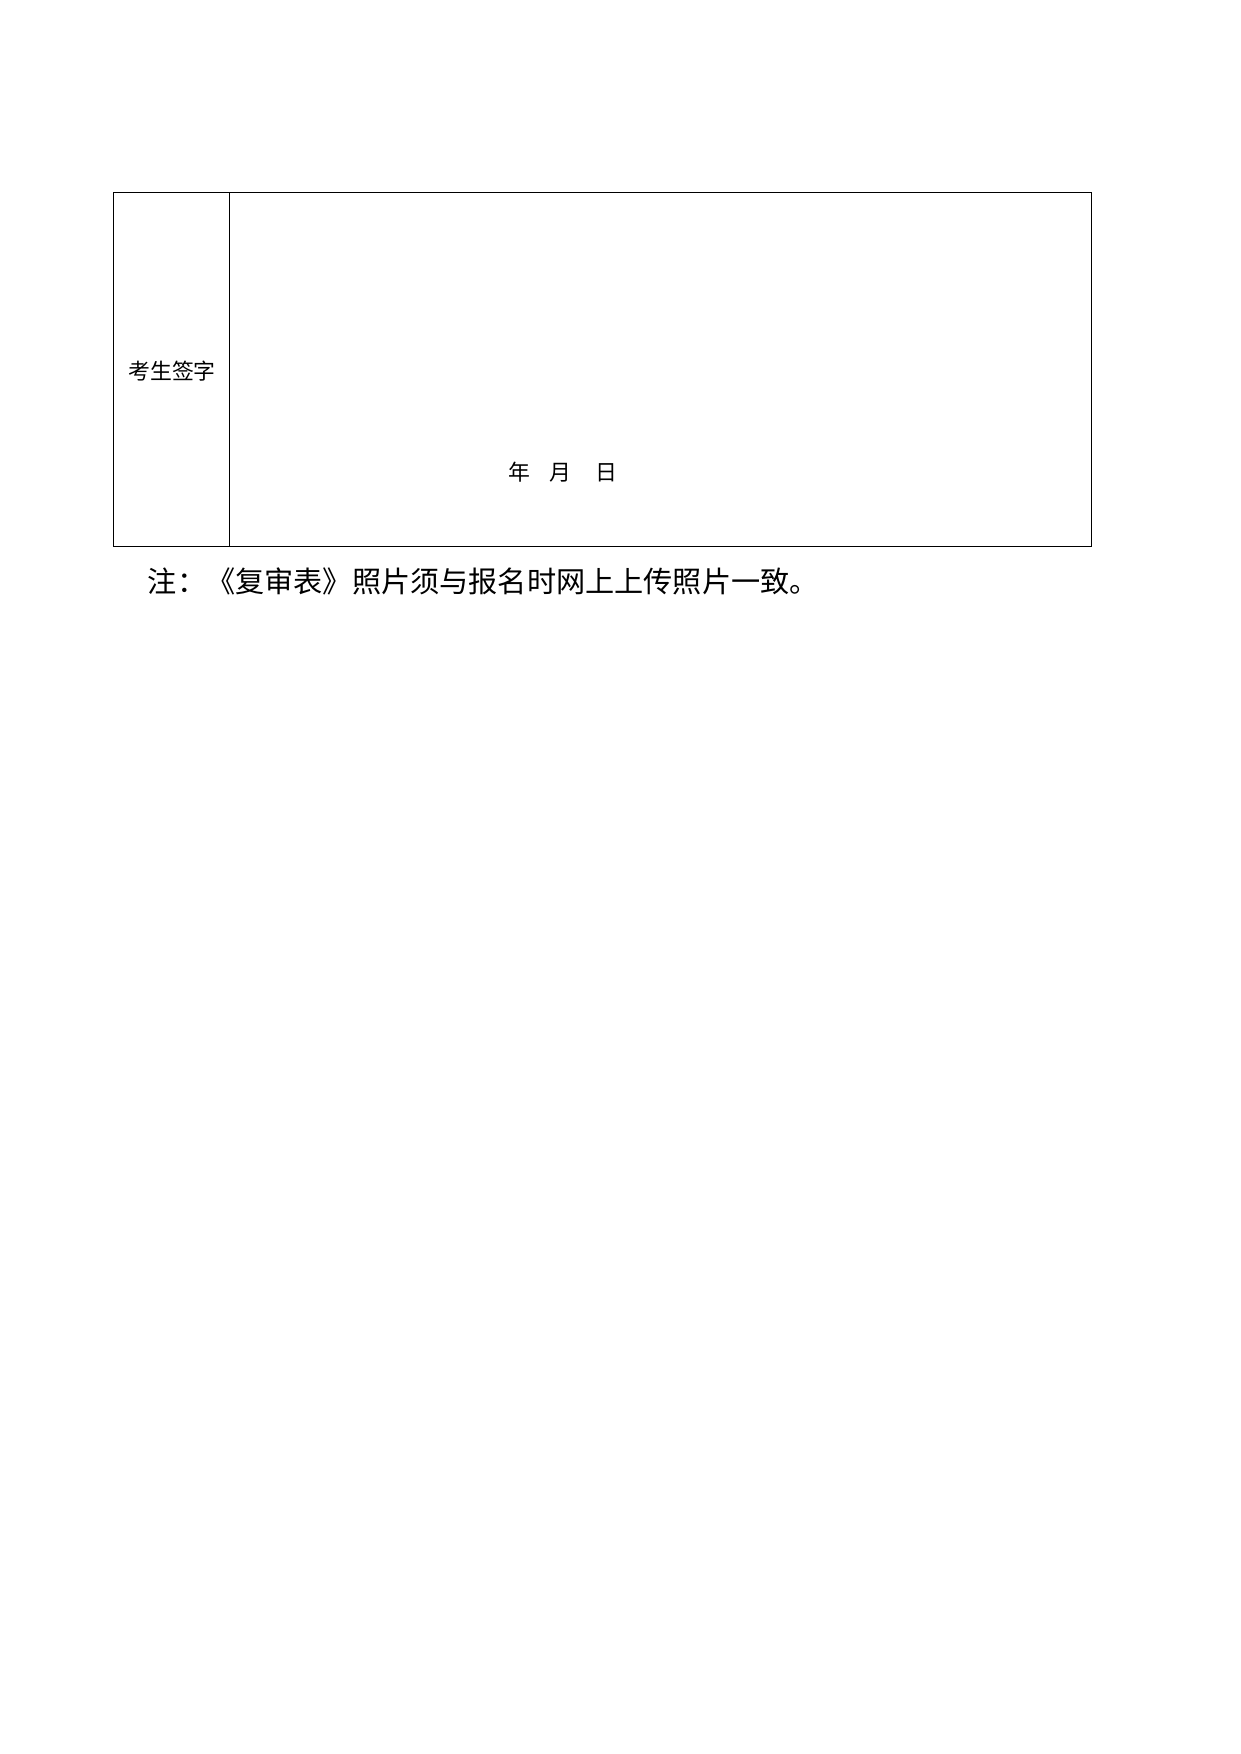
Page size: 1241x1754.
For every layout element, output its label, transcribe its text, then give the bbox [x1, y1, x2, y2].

table_cell 考生签字 [114, 193, 229, 546]
table_cell 年 月 日 [230, 193, 1091, 546]
text 注：《复审表》照片须与报名时网上上传照片一致。 [148, 547, 1093, 612]
